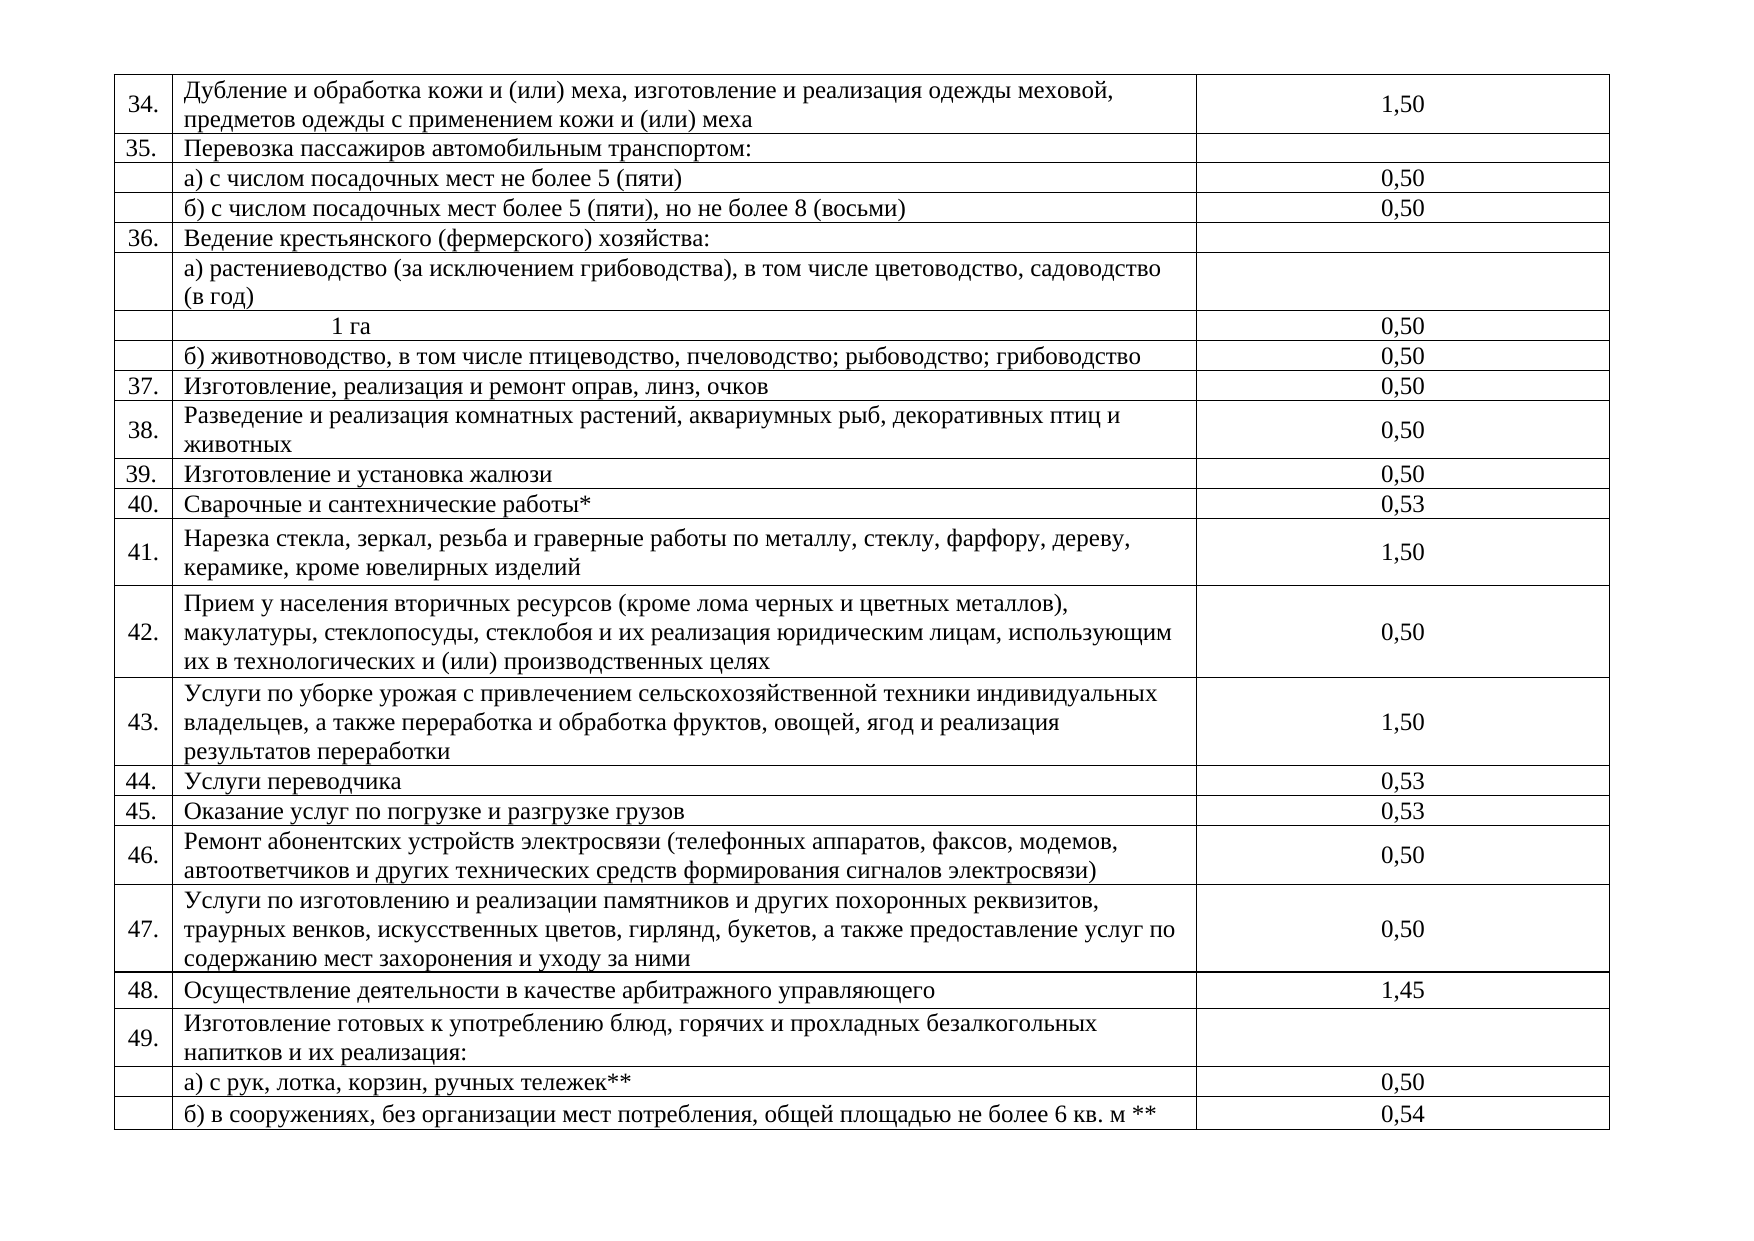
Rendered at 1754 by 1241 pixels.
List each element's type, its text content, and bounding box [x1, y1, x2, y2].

table_cell [115, 193, 172, 222]
table_cell 36. [115, 223, 172, 252]
table_cell Сварочные и сантехнические работы* [173, 489, 1196, 518]
table_cell 1,45 [1197, 973, 1609, 1007]
table_cell 46. [115, 826, 172, 884]
table_cell 38. [115, 401, 172, 458]
table_cell 0,54 [1197, 1097, 1609, 1129]
table_cell Перевозка пассажиров автомобильным транспортом: [173, 134, 1196, 162]
table_cell Нарезка стекла, зеркал, резьба и граверные работы по металлу, стеклу, фарфору, дереву, керамике, кроме ювелирных изделий [173, 519, 1196, 585]
table_cell [115, 163, 172, 192]
table_cell 0,50 [1197, 459, 1609, 488]
table_cell 0,50 [1197, 341, 1609, 370]
table_cell 41. [115, 519, 172, 585]
table_cell 0,50 [1197, 401, 1609, 458]
table_cell [115, 311, 172, 340]
table_cell 0,50 [1197, 586, 1609, 677]
table_cell Изготовление, реализация и ремонт оправ, линз, очков [173, 371, 1196, 399]
table_cell 1,50 [1197, 519, 1609, 585]
table_cell [115, 1097, 172, 1129]
table_cell [1197, 134, 1609, 162]
table_cell 45. [115, 796, 172, 825]
table_cell Изготовление и установка жалюзи [173, 459, 1196, 488]
table_cell 0,50 [1197, 311, 1609, 340]
table_cell Ремонт абонентских устройств электросвязи (телефонных аппаратов, факсов, модемов, автоответчиков и других технических средств формирования сигналов электросвязи) [173, 826, 1196, 884]
table_cell б) с числом посадочных мест более 5 (пяти), но не более 8 (восьми) [173, 193, 1196, 222]
table_cell Осуществление деятельности в качестве арбитражного управляющего [173, 973, 1196, 1007]
table_cell б) в сооружениях, без организации мест потребления, общей площадью не более 6 кв. м ** [173, 1097, 1196, 1129]
table_cell 0,50 [1197, 1067, 1609, 1096]
table_cell 0,50 [1197, 826, 1609, 884]
table_cell а) с рук, лотка, корзин, ручных тележек** [173, 1067, 1196, 1096]
table_cell 0,53 [1197, 766, 1609, 795]
table_cell [1197, 253, 1609, 310]
table_cell а) растениеводство (за исключением грибоводства), в том числе цветоводство, садоводство (в год) [173, 253, 1196, 310]
table_cell 0,50 [1197, 885, 1609, 971]
table_cell Дубление и обработка кожи и (или) меха, изготовление и реализация одежды меховой, предметов одежды с применением кожи и (или) меха [173, 75, 1196, 132]
table_cell Изготовление готовых к употреблению блюд, горячих и прохладных безалкогольных напитков и их реализация: [173, 1009, 1196, 1066]
table_cell Услуги по уборке урожая с привлечением сельскохозяйственной техники индивидуальных владельцев, а также переработка и обработка фруктов, овощей, ягод и реализация результатов переработки [173, 678, 1196, 765]
table_cell 39. [115, 459, 172, 488]
table_cell 1 га [173, 311, 1196, 340]
table_cell 34. [115, 75, 172, 132]
table_cell [115, 341, 172, 370]
table_cell 44. [115, 766, 172, 795]
table_cell Оказание услуг по погрузке и разгрузке грузов [173, 796, 1196, 825]
table_cell 0,50 [1197, 371, 1609, 399]
table_cell 40. [115, 489, 172, 518]
table_cell 0,50 [1197, 193, 1609, 222]
table_cell Разведение и реализация комнатных растений, аквариумных рыб, декоративных птиц и животных [173, 401, 1196, 458]
table_cell 0,53 [1197, 489, 1609, 518]
table_cell 1,50 [1197, 678, 1609, 765]
table_cell а) с числом посадочных мест не более 5 (пяти) [173, 163, 1196, 192]
table_cell 0,50 [1197, 163, 1609, 192]
table_cell 0,53 [1197, 796, 1609, 825]
table_cell Услуги переводчика [173, 766, 1196, 795]
table_cell 37. [115, 371, 172, 399]
table_cell Ведение крестьянского (фермерского) хозяйства: [173, 223, 1196, 252]
table_cell 35. [115, 134, 172, 162]
table_cell 48. [115, 973, 172, 1007]
table_cell Прием у населения вторичных ресурсов (кроме лома черных и цветных металлов), макулатуры, стеклопосуды, стеклобоя и их реализация юридическим лицам, использующим их в технологических и (или) производственных целях [173, 586, 1196, 677]
table_cell 43. [115, 678, 172, 765]
table_cell [115, 1067, 172, 1096]
table_cell [115, 253, 172, 310]
table_cell 1,50 [1197, 75, 1609, 132]
table_cell Услуги по изготовлению и реализации памятников и других похоронных реквизитов, траурных венков, искусственных цветов, гирлянд, букетов, а также предоставление услуг по содержанию мест захоронения и уходу за ними [173, 885, 1196, 971]
table_cell [1197, 1009, 1609, 1066]
table_cell 47. [115, 885, 172, 971]
table_cell 42. [115, 586, 172, 677]
table_cell б) животноводство, в том числе птицеводство, пчеловодство; рыбоводство; грибоводство [173, 341, 1196, 370]
table_cell 49. [115, 1009, 172, 1066]
table_cell [1197, 223, 1609, 252]
